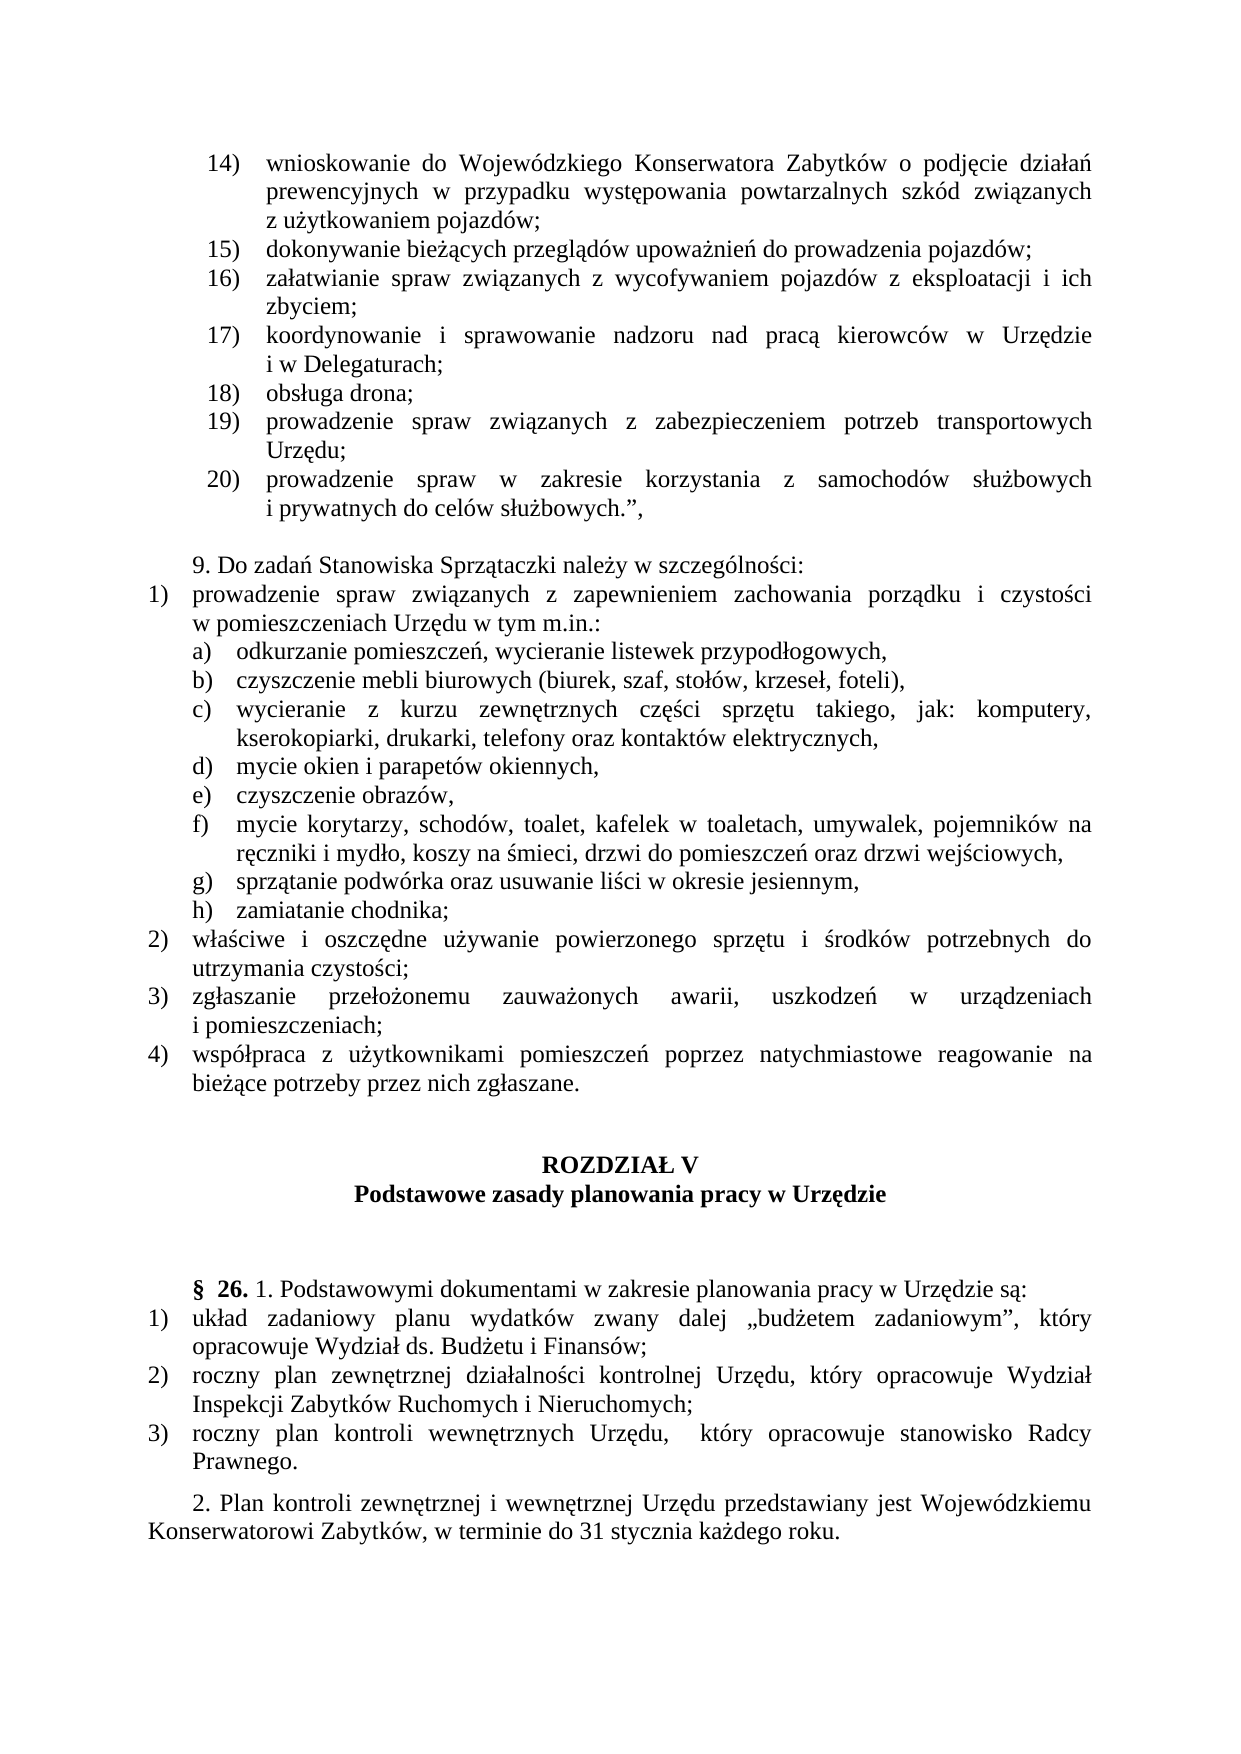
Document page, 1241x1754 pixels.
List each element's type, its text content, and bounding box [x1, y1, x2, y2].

text 4) współpraca z użytkownikami pomieszczeń poprzez natychmiastowe reagowanie na bieżące potrzeby przez nich zgłaszane. [148, 1039, 1093, 1096]
text 3) zgłaszanie przełożonemu zauważonych awarii, uszkodzeń w urządzeniach i pomieszczeniach; [148, 981, 1093, 1039]
text 1) prowadzenie spraw związanych z zapewnieniem zachowania porządku i czystości w pomieszczeniach Urzędu w tym m.in.: [148, 579, 1093, 636]
text 14) wnioskowanie do Wojewódzkiego Konserwatora Zabytków o podjęcie działań prewencyjnych w przypadku występowania powtarzalnych szkód związanych z użytkowaniem pojazdów; [207, 148, 1093, 234]
text 20) prowadzenie spraw w zakresie korzystania z samochodów służbowych i prywatnych do celów służbowych.”, [207, 464, 1093, 521]
text 3) roczny plan kontroli wewnętrznych Urzędu, który opracowuje stanowisko Radcy Prawnego. [148, 1418, 1093, 1475]
text f) mycie korytarzy, schodów, toalet, kafelek w toaletach, umywalek, pojemników na ręczniki i mydło, koszy na śmieci, drzwi do pomieszczeń oraz drzwi wejściowych, [192, 809, 1093, 866]
text 16) załatwianie spraw związanych z wycofywaniem pojazdów z eksploatacji i ich zbyciem; [207, 263, 1093, 320]
text ROZDZIAŁ V Podstawowe zasady planowania pracy w Urzędzie [148, 1150, 1093, 1208]
text 2. Plan kontroli zewnętrznej i wewnętrznej Urzędu przedstawiany jest Wojewódzkiemu Konserwatorowi Zabytków, w terminie do 31 stycznia każdego roku. [148, 1488, 1093, 1545]
text 1) układ zadaniowy planu wydatków zwany dalej „budżetem zadaniowym”, który opracowuje Wydział ds. Budżetu i Finansów; [148, 1303, 1093, 1360]
text 19) prowadzenie spraw związanych z zabezpieczeniem potrzeb transportowych Urzędu; [207, 406, 1093, 464]
text e) czyszczenie obrazów, [192, 780, 1093, 809]
text § 26. 1. Podstawowymi dokumentami w zakresie planowania pracy w Urzędzie są: [148, 1274, 1093, 1303]
text 17) koordynowanie i sprawowanie nadzoru nad pracą kierowców w Urzędzie i w Delegaturach; [207, 320, 1093, 378]
text d) mycie okien i parapetów okiennych, [192, 751, 1093, 780]
text b) czyszczenie mebli biurowych (biurek, szaf, stołów, krzeseł, foteli), [192, 665, 1093, 694]
text 2) właściwe i oszczędne używanie powierzonego sprzętu i środków potrzebnych do utrzymania czystości; [148, 924, 1093, 981]
text c) wycieranie z kurzu zewnętrznych części sprzętu takiego, jak: komputery, kserokopiarki, drukarki, telefony oraz kontaktów elektrycznych, [192, 694, 1093, 751]
text 2) roczny plan zewnętrznej działalności kontrolnej Urzędu, który opracowuje Wydział Inspekcji Zabytków Ruchomych i Nieruchomych; [148, 1360, 1093, 1418]
text g) sprzątanie podwórka oraz usuwanie liści w okresie jesiennym, [192, 866, 1093, 895]
text 9. Do zadań Stanowiska Sprzątaczki należy w szczególności: [148, 550, 1093, 579]
text a) odkurzanie pomieszczeń, wycieranie listewek przypodłogowych, [192, 636, 1093, 665]
text h) zamiatanie chodnika; [192, 895, 1093, 924]
text 18) obsługa drona; [207, 378, 1093, 406]
text 15) dokonywanie bieżących przeglądów upoważnień do prowadzenia pojazdów; [207, 234, 1093, 263]
